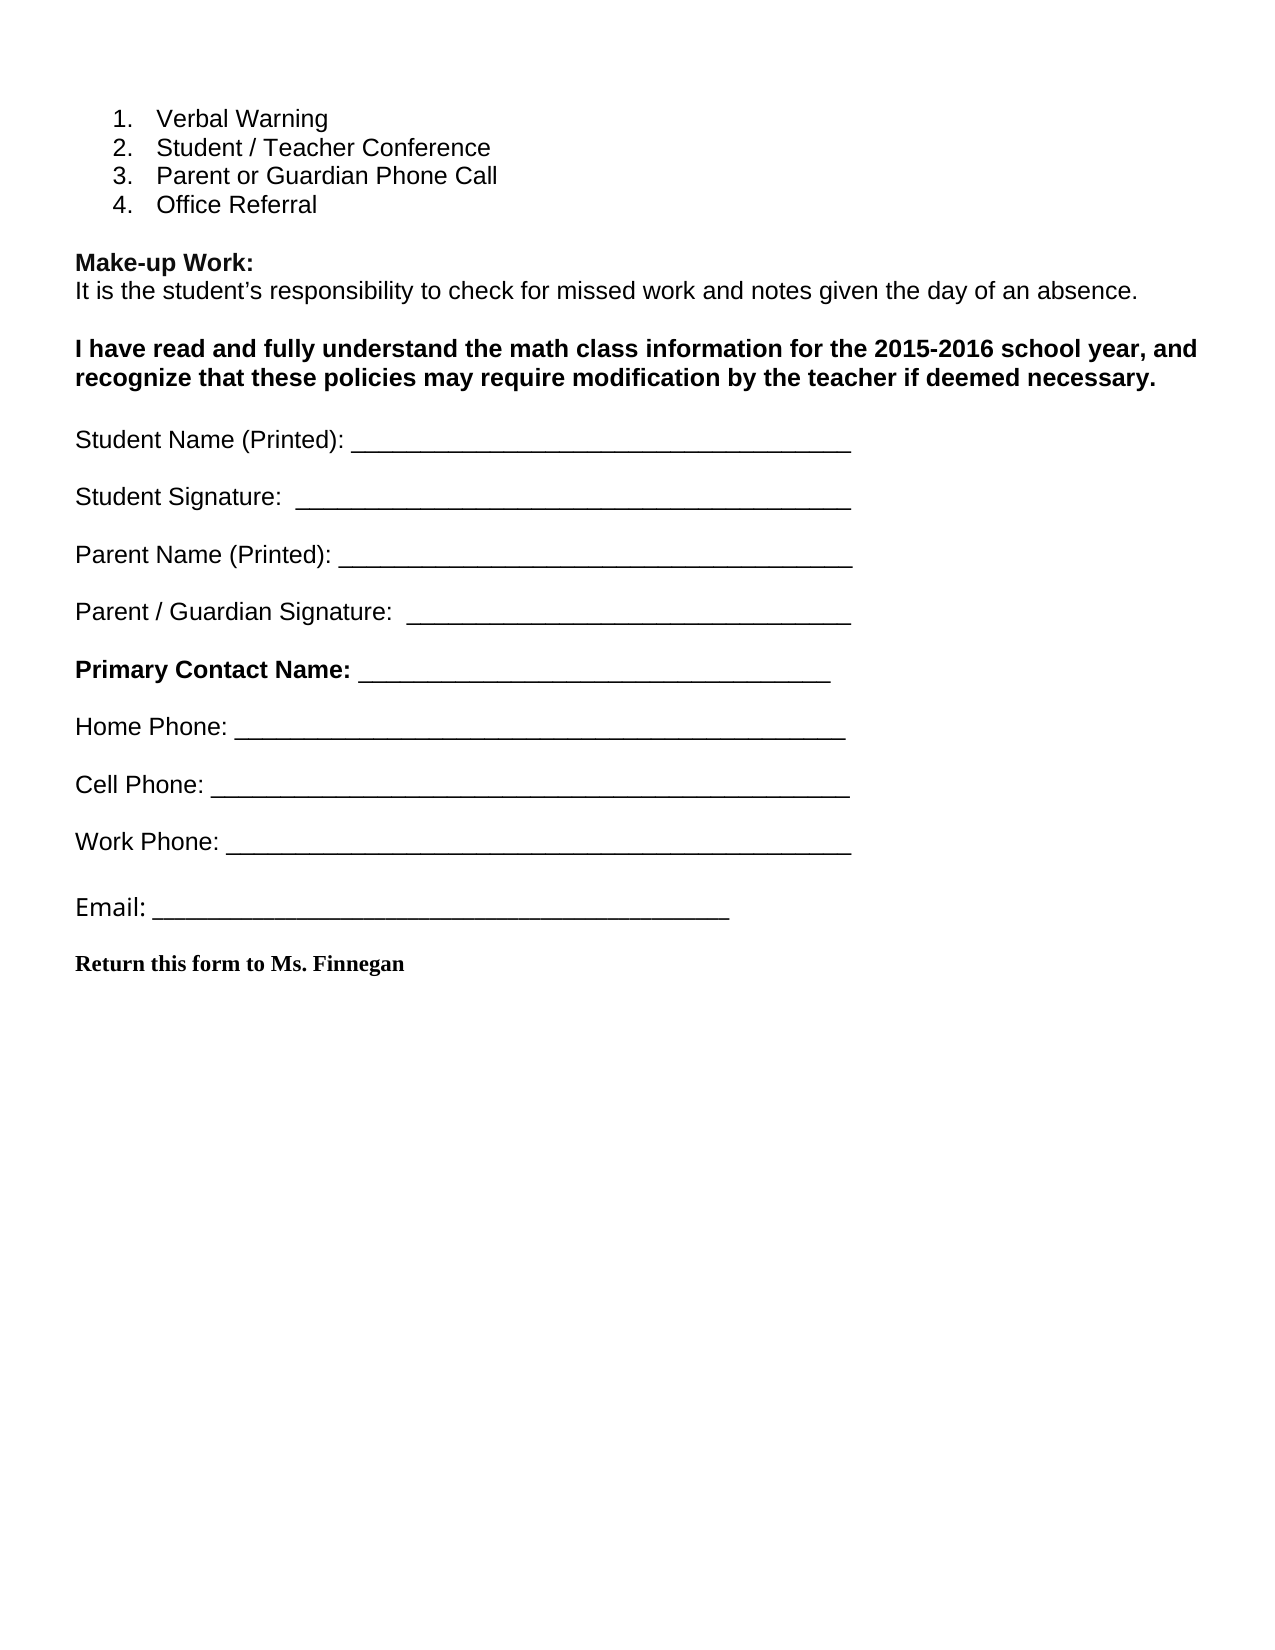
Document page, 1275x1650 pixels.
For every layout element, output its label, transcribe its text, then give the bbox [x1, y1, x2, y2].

text Return this form to Ms. Finnegan [75, 951, 1200, 977]
text I have read and fully understand the math class information for the 2015-2016 school year, and recognize that these policies may require modification by the teacher if deemed necessary. [75, 334, 1200, 391]
text Home Phone: ____________________________________________ [75, 712, 1200, 741]
list Office Referral [112, 190, 1200, 219]
text Primary Contact Name: __________________________________ [75, 655, 1200, 683]
text Email: ____________________________________________________ [75, 890, 1200, 924]
text Work Phone: _____________________________________________ [75, 827, 1200, 856]
list Parent or Guardian Phone Call [112, 161, 1200, 190]
text Parent / Guardian Signature: ________________________________ [75, 597, 1200, 626]
text Parent Name (Printed): _____________________________________ [75, 540, 1200, 568]
text Student Signature: ________________________________________ [75, 482, 1200, 511]
list Verbal Warning [112, 104, 1200, 132]
text Student Name (Printed): ____________________________________ [75, 425, 1200, 453]
text Make-up Work: [75, 247, 1200, 276]
text It is the student’s responsibility to check for missed work and notes given the day of an absence. [75, 276, 1200, 305]
text Cell Phone: ______________________________________________ [75, 770, 1200, 798]
list Student / Teacher Conference [112, 132, 1200, 161]
